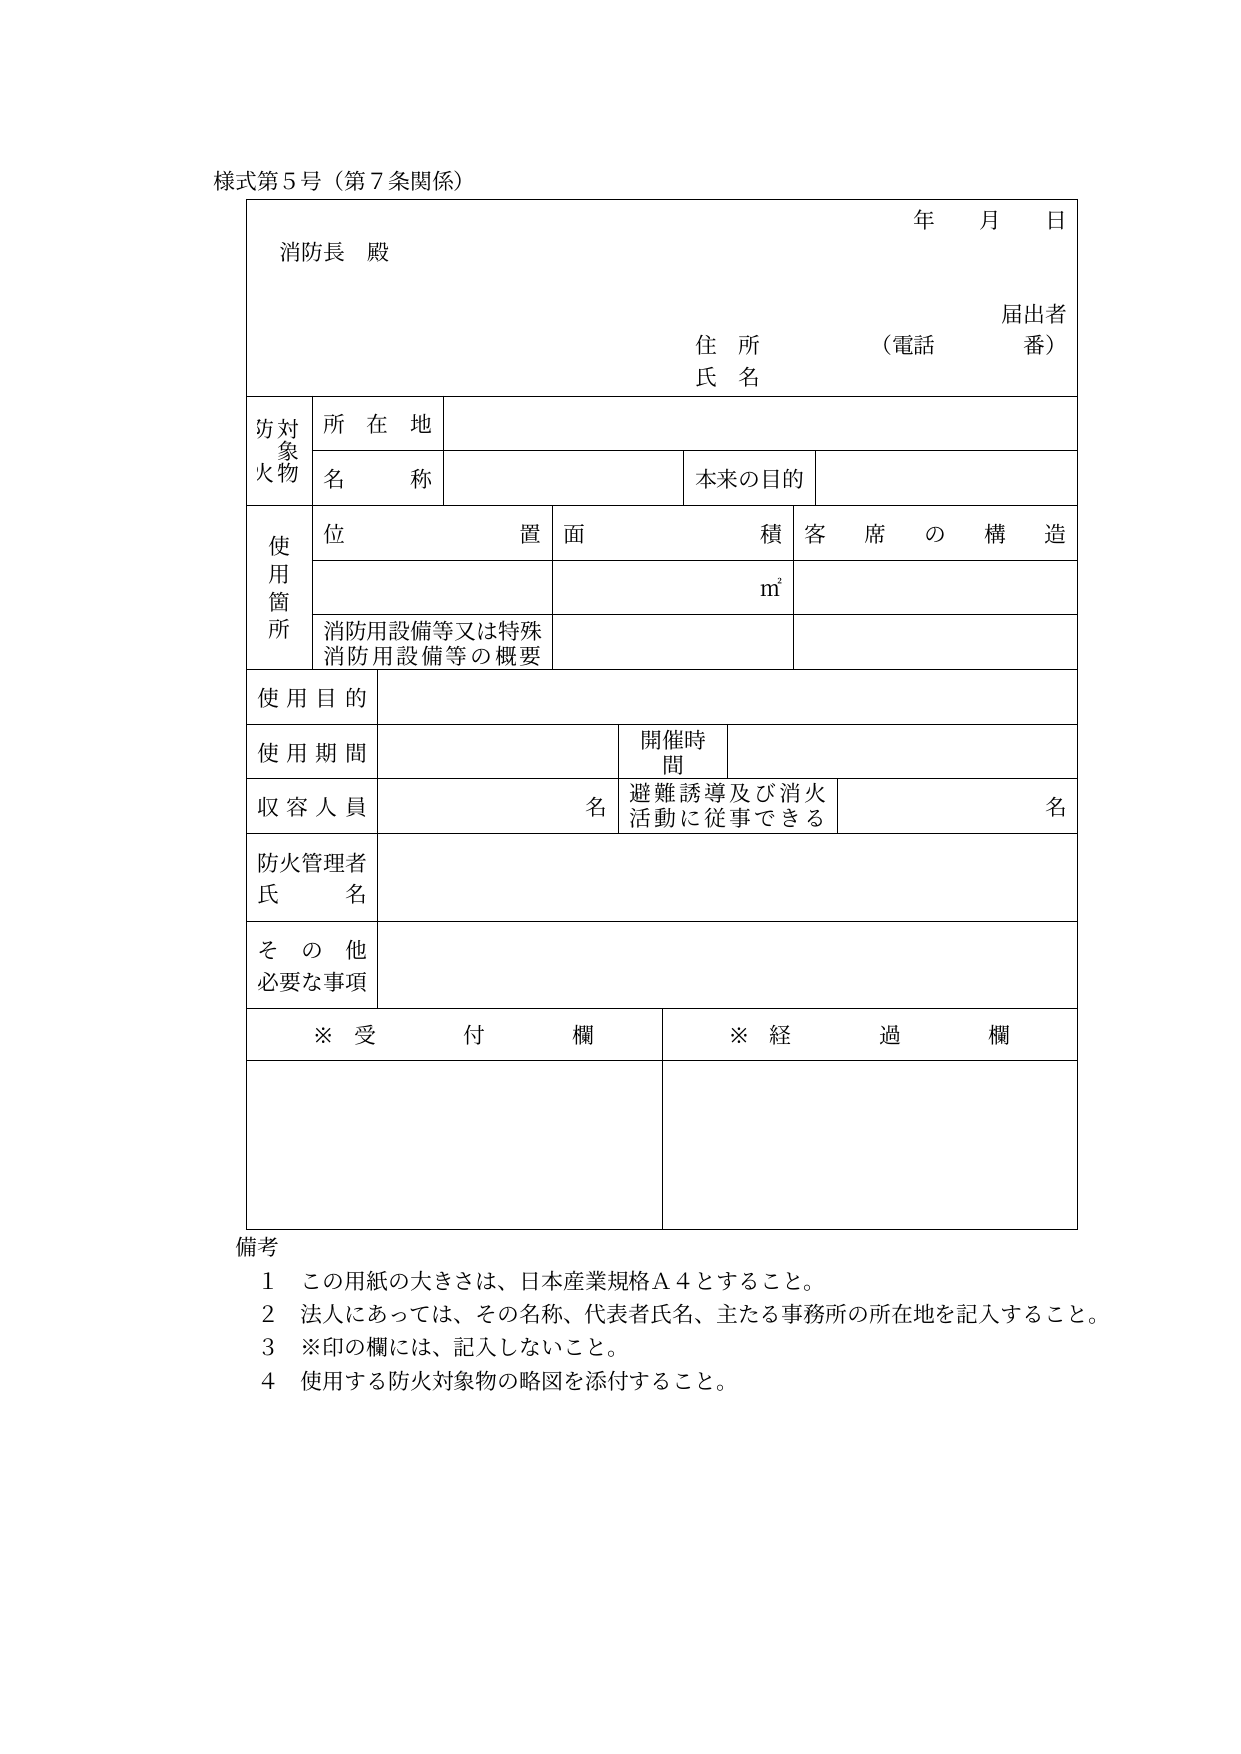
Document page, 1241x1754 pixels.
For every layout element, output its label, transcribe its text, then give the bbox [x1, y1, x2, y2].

table_cell 位置 [313, 506, 552, 559]
table_cell その他 必要な事項 [247, 922, 377, 1008]
table_cell [378, 922, 1077, 1008]
table_cell [663, 1061, 1077, 1229]
table_cell ㎡ [553, 561, 793, 614]
text 様式第５号（第７条関係） [213, 161, 1088, 199]
text １ この用紙の大きさは、日本産業規格Ａ４とすること。 [213, 1263, 1088, 1296]
table_header 年 月 日 消防長 殿 届出者 住 所 （電話 番） 氏 名 印 [247, 200, 1077, 396]
table_cell 本来の目的 [684, 451, 815, 505]
text ４ 使用する防火対象物の略図を添付すること。 [213, 1363, 1088, 1396]
table_cell 使用期間 [247, 725, 377, 778]
table_cell 避難誘導及び消火活動に従事できる人員 [619, 779, 837, 833]
table_cell 使 用 箇 所 [247, 506, 312, 669]
text ２ 法人にあっては、その名称、代表者氏名、主たる事務所の所在地を記入すること。 [213, 1296, 1088, 1330]
text ３ ※印の欄には、記入しないこと。 [213, 1330, 1088, 1363]
table_cell 対象物 防 火 [247, 397, 312, 505]
table_cell [247, 1061, 662, 1229]
table_cell ※ 経 過 欄 [663, 1009, 1077, 1060]
table_cell [794, 615, 1077, 669]
table_cell 消防用設備等又は特殊消防用設備等の概要 [313, 615, 552, 669]
table_cell [553, 615, 793, 669]
table_cell 防火管理者 氏名 [247, 834, 377, 921]
table_cell [794, 561, 1077, 614]
table_cell 収容人員 [247, 779, 377, 833]
table_cell [444, 397, 1077, 450]
table_cell 客席の構造 [794, 506, 1077, 559]
table_cell [378, 834, 1077, 921]
text 備考 [213, 1230, 1088, 1263]
table_cell 所在地 [313, 397, 443, 450]
table_cell 開催時間 [619, 725, 727, 778]
table_cell 名称 [313, 451, 443, 505]
table_cell 名 [838, 779, 1077, 833]
table_cell [728, 725, 1077, 778]
table_cell 使用目的 [247, 670, 377, 724]
table_cell [378, 670, 1077, 724]
table_cell [313, 561, 552, 614]
table_cell ※ 受 付 欄 [247, 1009, 662, 1060]
table_cell 面積 [553, 506, 793, 559]
table_cell 名 [378, 779, 618, 833]
table_cell [444, 451, 683, 505]
table_cell [816, 451, 1077, 505]
table_cell [378, 725, 618, 778]
